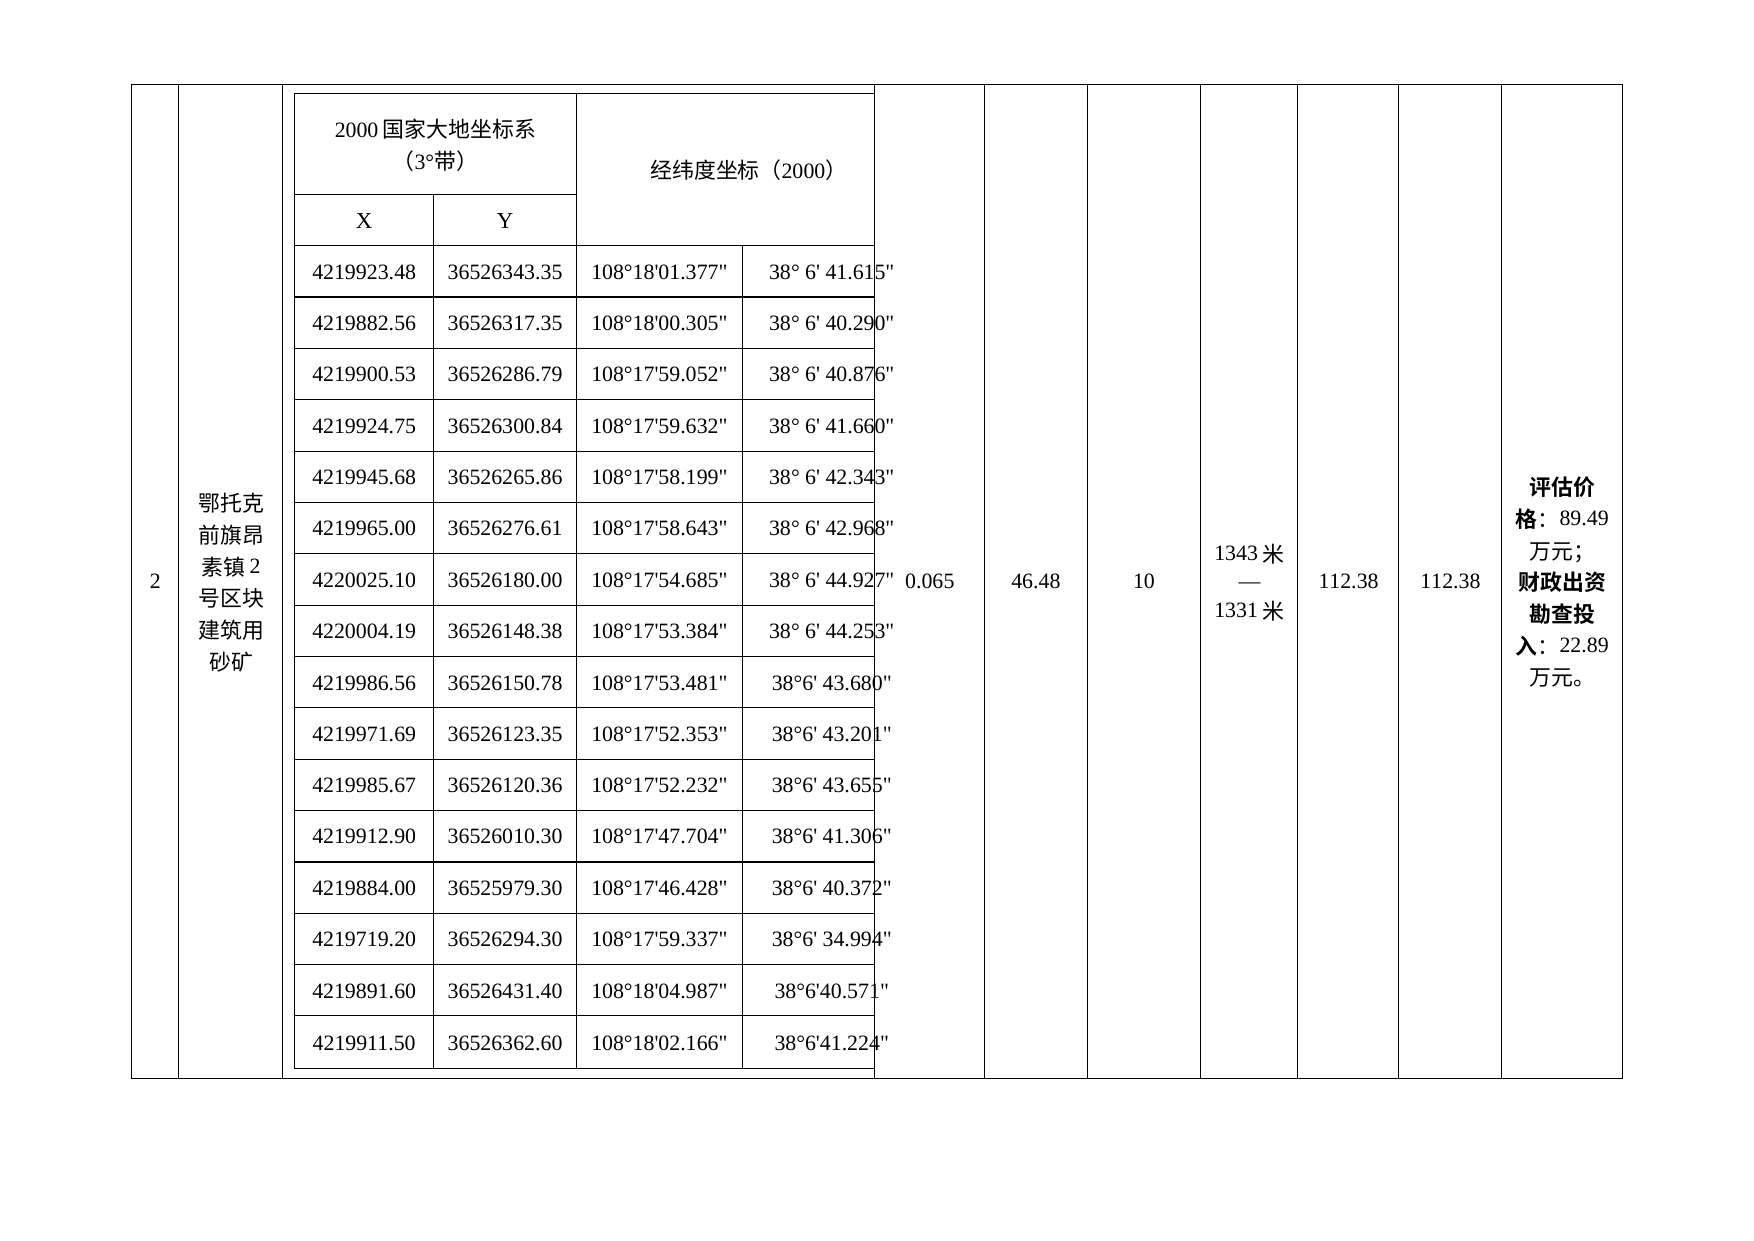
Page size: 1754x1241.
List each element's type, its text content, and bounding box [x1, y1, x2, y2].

table_cell 112.38 [1298, 85, 1398, 1077]
table_cell 1343米 — 1331米 [1201, 85, 1297, 1077]
table_cell 112.38 [1399, 85, 1501, 1077]
table_cell 评估价格：89.49 万元； 财政出资勘查投入：22.89万元。 [1502, 85, 1622, 1077]
table_cell 2 [132, 85, 178, 1077]
table_cell 0.065 [875, 85, 984, 1077]
table_cell 46.48 [985, 85, 1087, 1077]
table_cell 10 [1088, 85, 1200, 1077]
table_cell 鄂托克前旗昂素镇2号区块建筑用砂矿 [179, 85, 282, 1077]
table_cell [283, 85, 874, 1077]
